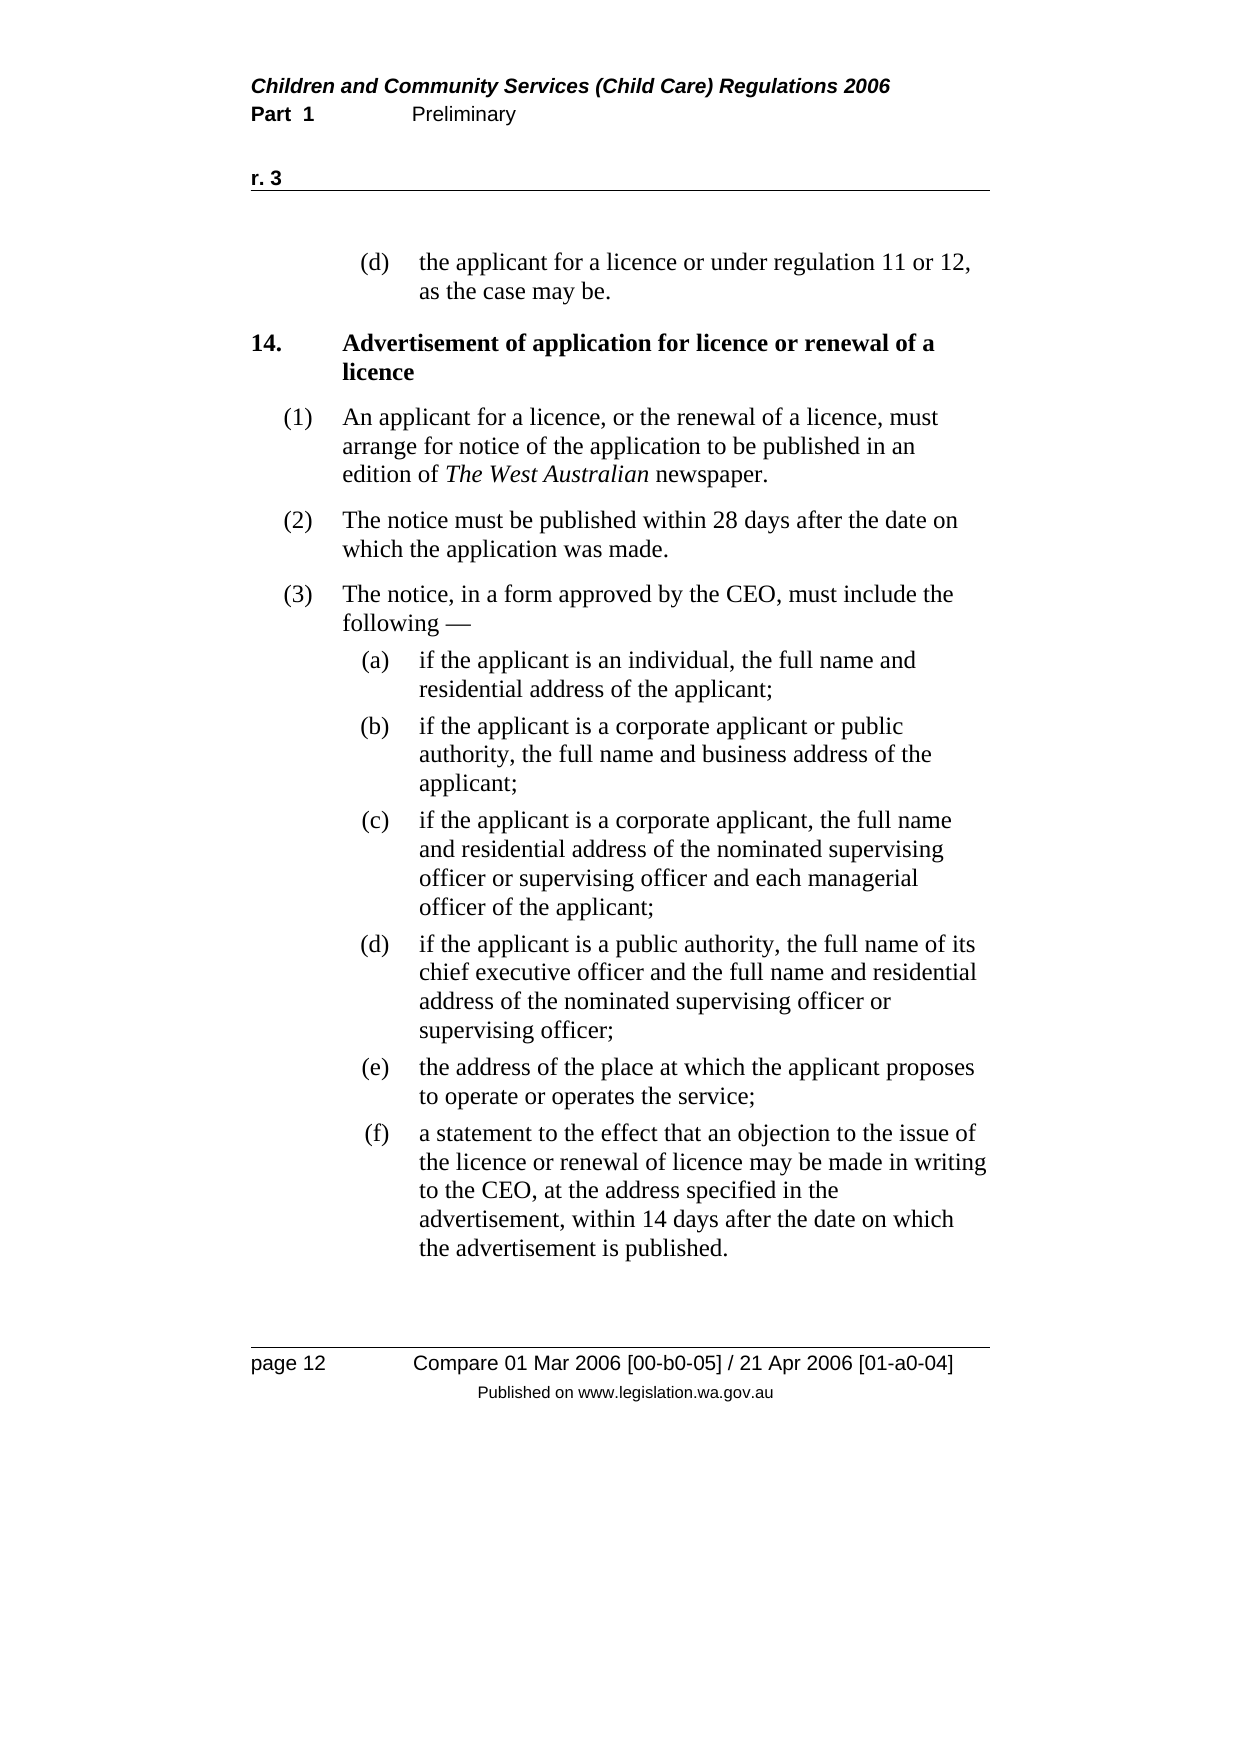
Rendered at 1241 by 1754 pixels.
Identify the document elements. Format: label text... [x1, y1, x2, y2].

text (e) the address of the place at which the applicant proposes to operate or operates the service; [251, 1052, 990, 1109]
text (d) if the applicant is a public authority, the full name of its chief executive officer and the full name and residential address of the nominated supervising officer or supervising officer; [251, 929, 990, 1044]
text (1) An applicant for a licence, or the renewal of a licence, must arrange for notice of the application to be published in an edition of The West Australian newspaper. [251, 402, 990, 488]
text (b) if the applicant is a corporate applicant or public authority, the full name and business address of the applicant; [251, 711, 990, 797]
subtitle 14. Advertisement of application for licence or renewal of a licence [251, 328, 990, 385]
text (c) if the applicant is a corporate applicant, the full name and residential address of the nominated supervising officer or supervising officer and each managerial officer of the applicant; [251, 805, 990, 920]
text (f) a statement to the effect that an objection to the issue of the licence or renewal of licence may be made in writing to the CEO, at the address specified in the advertisement, within 14 days after the date on which the advertisement is published. [251, 1118, 990, 1262]
text (3) The notice, in a form approved by the CEO, must include the following — [251, 579, 990, 637]
text (2) The notice must be published within 28 days after the date on which the application was made. [251, 505, 990, 562]
text (d) the applicant for a licence or under regulation 11 or 12, as the case may be. [251, 247, 990, 305]
text (a) if the applicant is an individual, the full name and residential address of the applicant; [251, 645, 990, 702]
